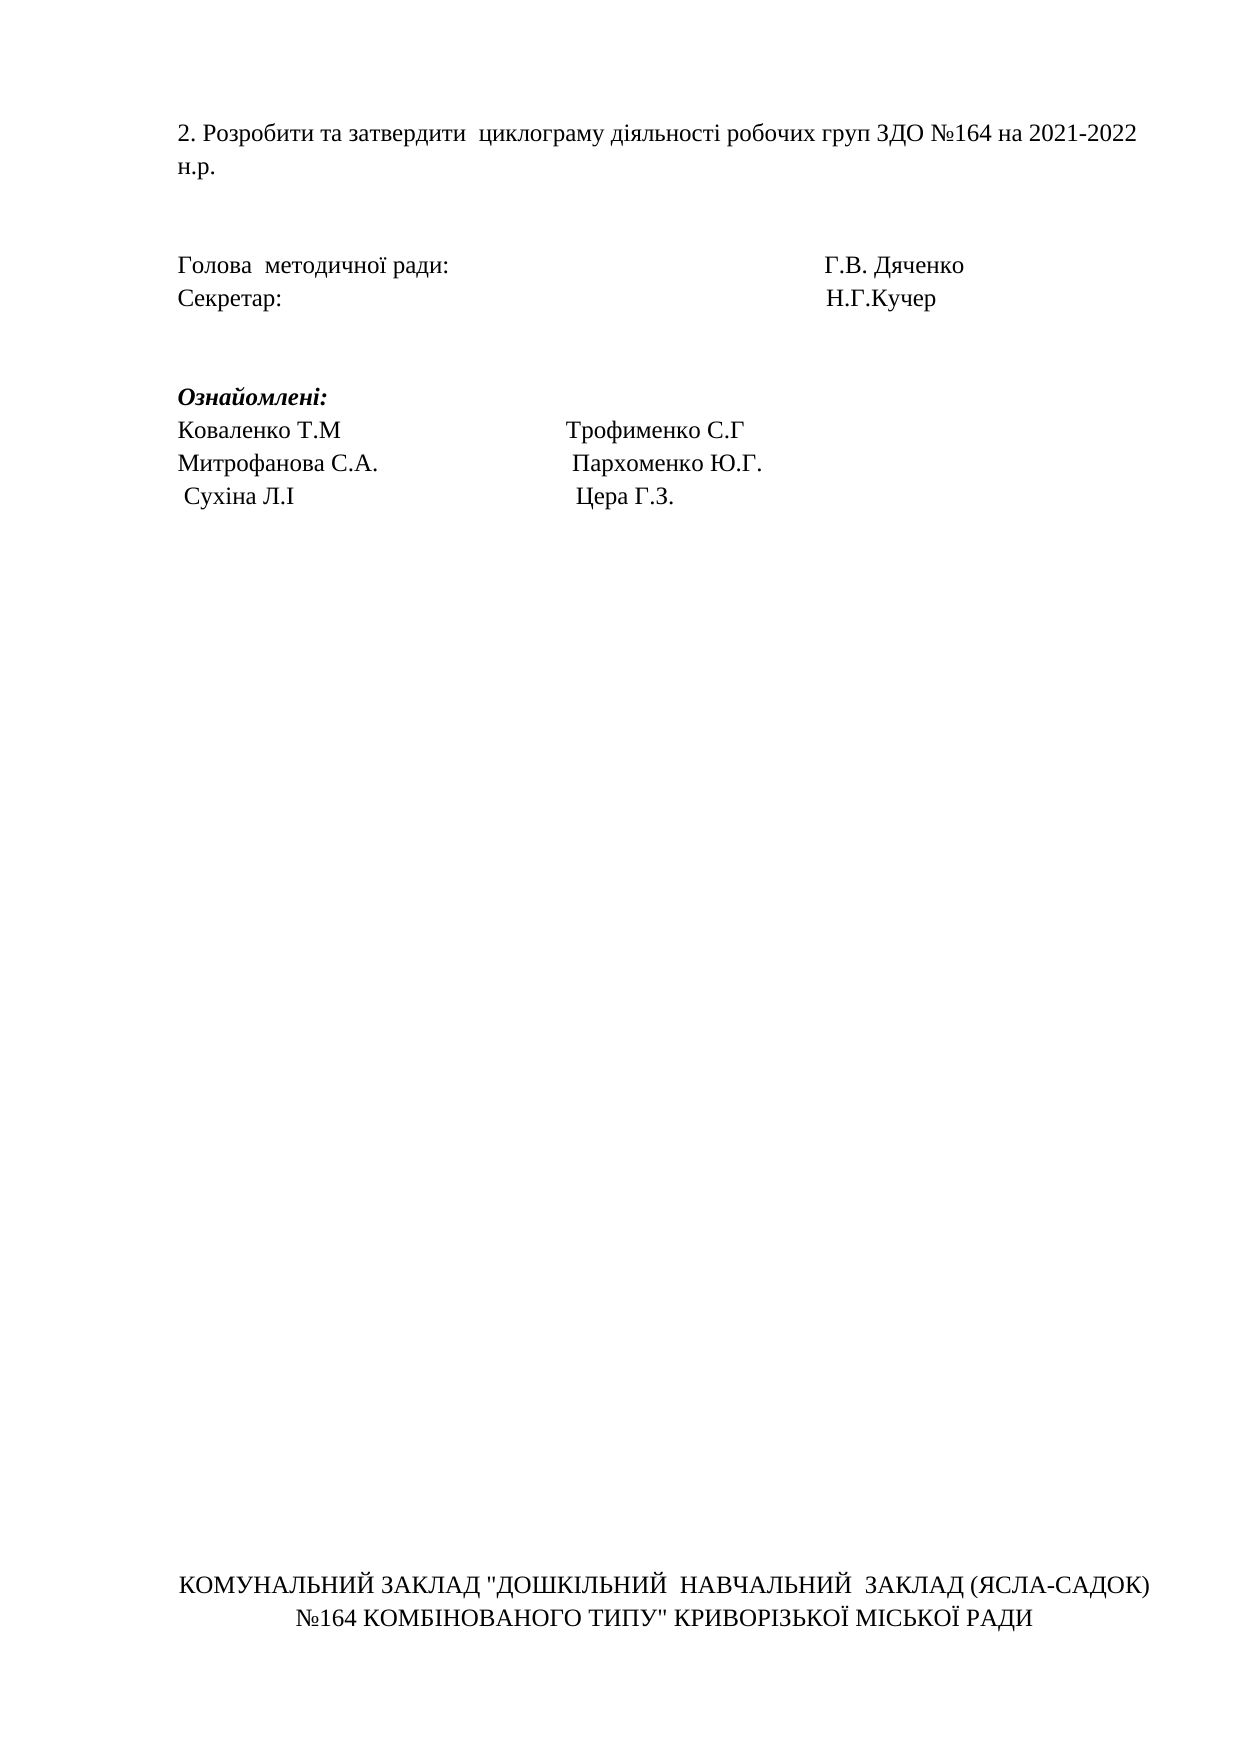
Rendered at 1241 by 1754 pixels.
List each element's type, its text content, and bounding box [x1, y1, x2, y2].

text Коваленко Т.М Трофименко С.Г [177, 415, 1152, 444]
text Голова методичної ради: Г.В. Дяченко [177, 250, 1152, 279]
text Митрофанова С.А. Пархоменко Ю.Г. [177, 448, 1152, 477]
text 2. Розробити та затвердити циклограму діяльності робочих груп ЗДО №164 на 2021-2022 н.р. [177, 118, 1152, 180]
text Сухіна Л.І Цера Г.З. [177, 481, 1152, 510]
text КОМУНАЛЬНИЙ ЗАКЛАД "ДОШКІЛЬНИЙ НАВЧАЛЬНИЙ ЗАКЛАД (ЯСЛА-САДОК) №164 КОМБІНОВАНОГО ТИПУ" КРИВОРІЗЬКОЇ МІСЬКОЇ РАДИ [177, 1570, 1152, 1632]
text Секретар: Н.Г.Кучер [177, 283, 1152, 312]
text Ознайомлені: [177, 382, 1152, 411]
